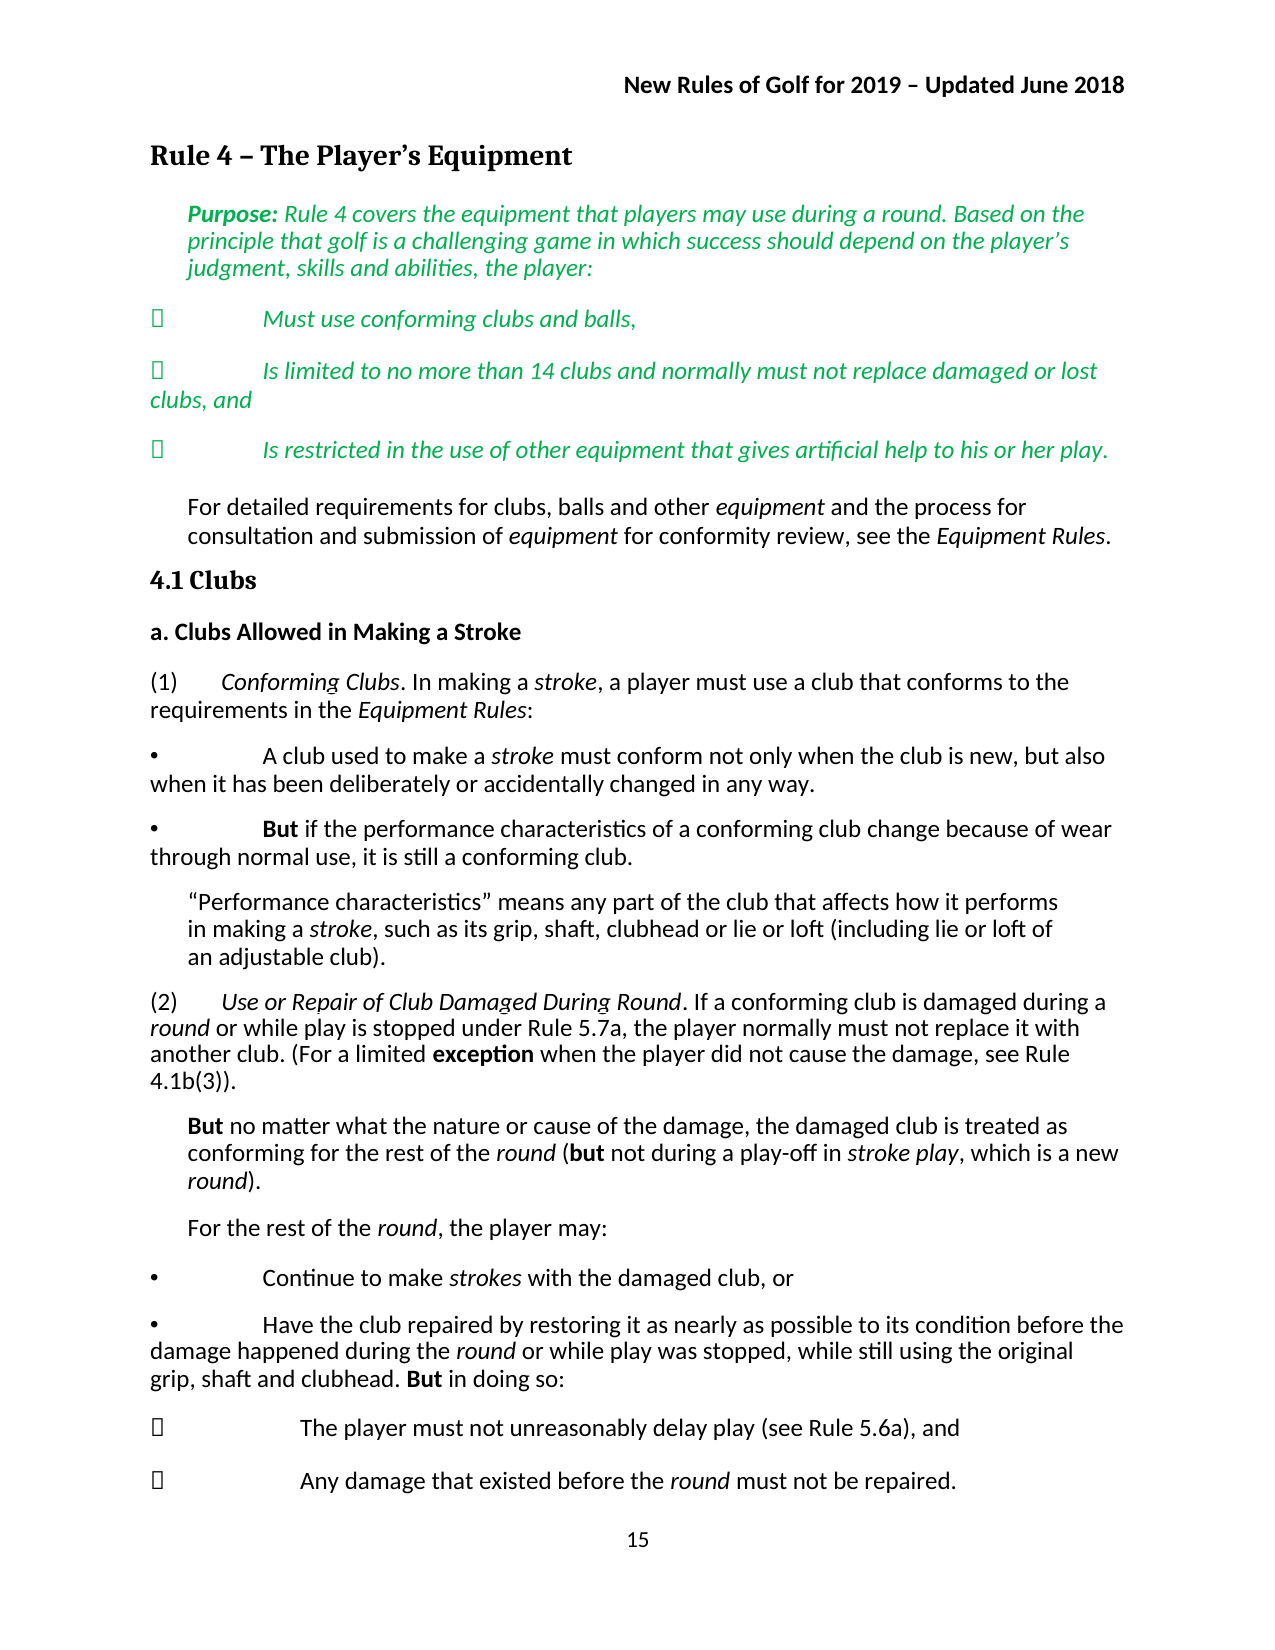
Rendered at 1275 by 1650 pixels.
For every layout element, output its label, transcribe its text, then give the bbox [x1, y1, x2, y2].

list Conforming Clubs. In making a stroke, a player must use a club that conforms to the requirements in the Equipment Rules: [150, 667, 1125, 725]
text Rule 4 – The Player’s Equipment [150, 139, 1125, 173]
text For the rest of the round, the player may: [187, 1212, 1125, 1243]
list The player must not unreasonably delay play (see Rule 5.6a), and [150, 1409, 1125, 1443]
text “Performance characteristics” means any part of the club that affects how it performs in making a stroke, such as its grip, shaft, clubhead or lie or loft (including lie or loft of an adjustable club). [187, 888, 1083, 972]
text Purpose: Rule 4 covers the equipment that players may use during a round. Based on the principle that golf is a challenging game in which success should depend on the player’s judgment, skills and abilities, the player: [187, 201, 1085, 283]
text 4.1 Clubs [150, 565, 1125, 596]
list Is restricted in the use of other equipment that gives artificial help to his or her play. [150, 432, 1125, 466]
text a. Clubs Allowed in Making a Stroke [150, 617, 1125, 647]
text 15 [150, 1525, 1125, 1553]
list Have the club repaired by restoring it as nearly as possible to its condition before the damage happened during the round or while play was stopped, while still using the original grip, shaft and clubhead. But in doing so: [150, 1311, 1125, 1393]
text For detailed requirements for clubs, balls and other equipment and the process for consultation and submission of equipment for conformity review, see the Equipment Rules. [187, 493, 1112, 551]
list Any damage that existed before the round must not be repaired. [150, 1463, 1125, 1497]
text But no matter what the nature or cause of the damage, the damaged club is treated as conforming for the rest of the round (but not during a play-off in stroke play, which is a new round). [187, 1112, 1119, 1196]
list Continue to make strokes with the damaged club, or [150, 1262, 1125, 1293]
list A club used to make a stroke must conform not only when the club is new, but also when it has been deliberately or accidentally changed in any way. [150, 742, 1125, 798]
list Must use conforming clubs and balls, [150, 300, 1125, 334]
list Is limited to no more than 14 clubs and normally must not replace damaged or lost clubs, and [150, 354, 1125, 415]
list Use or Repair of Club Damaged During Round. If a conforming club is damaged during a round or while play is stopped under Rule 5.7a, the player normally must not replace it with another club. (For a limited exception when the player did not cause the damage, see Rule 4.1b(3)). [150, 989, 1125, 1096]
text New Rules of Golf for 2019 – Updated June 2018 [150, 69, 1125, 99]
list But if the performance characteristics of a conforming club change because of wear through normal use, it is still a conforming club. [150, 815, 1125, 872]
